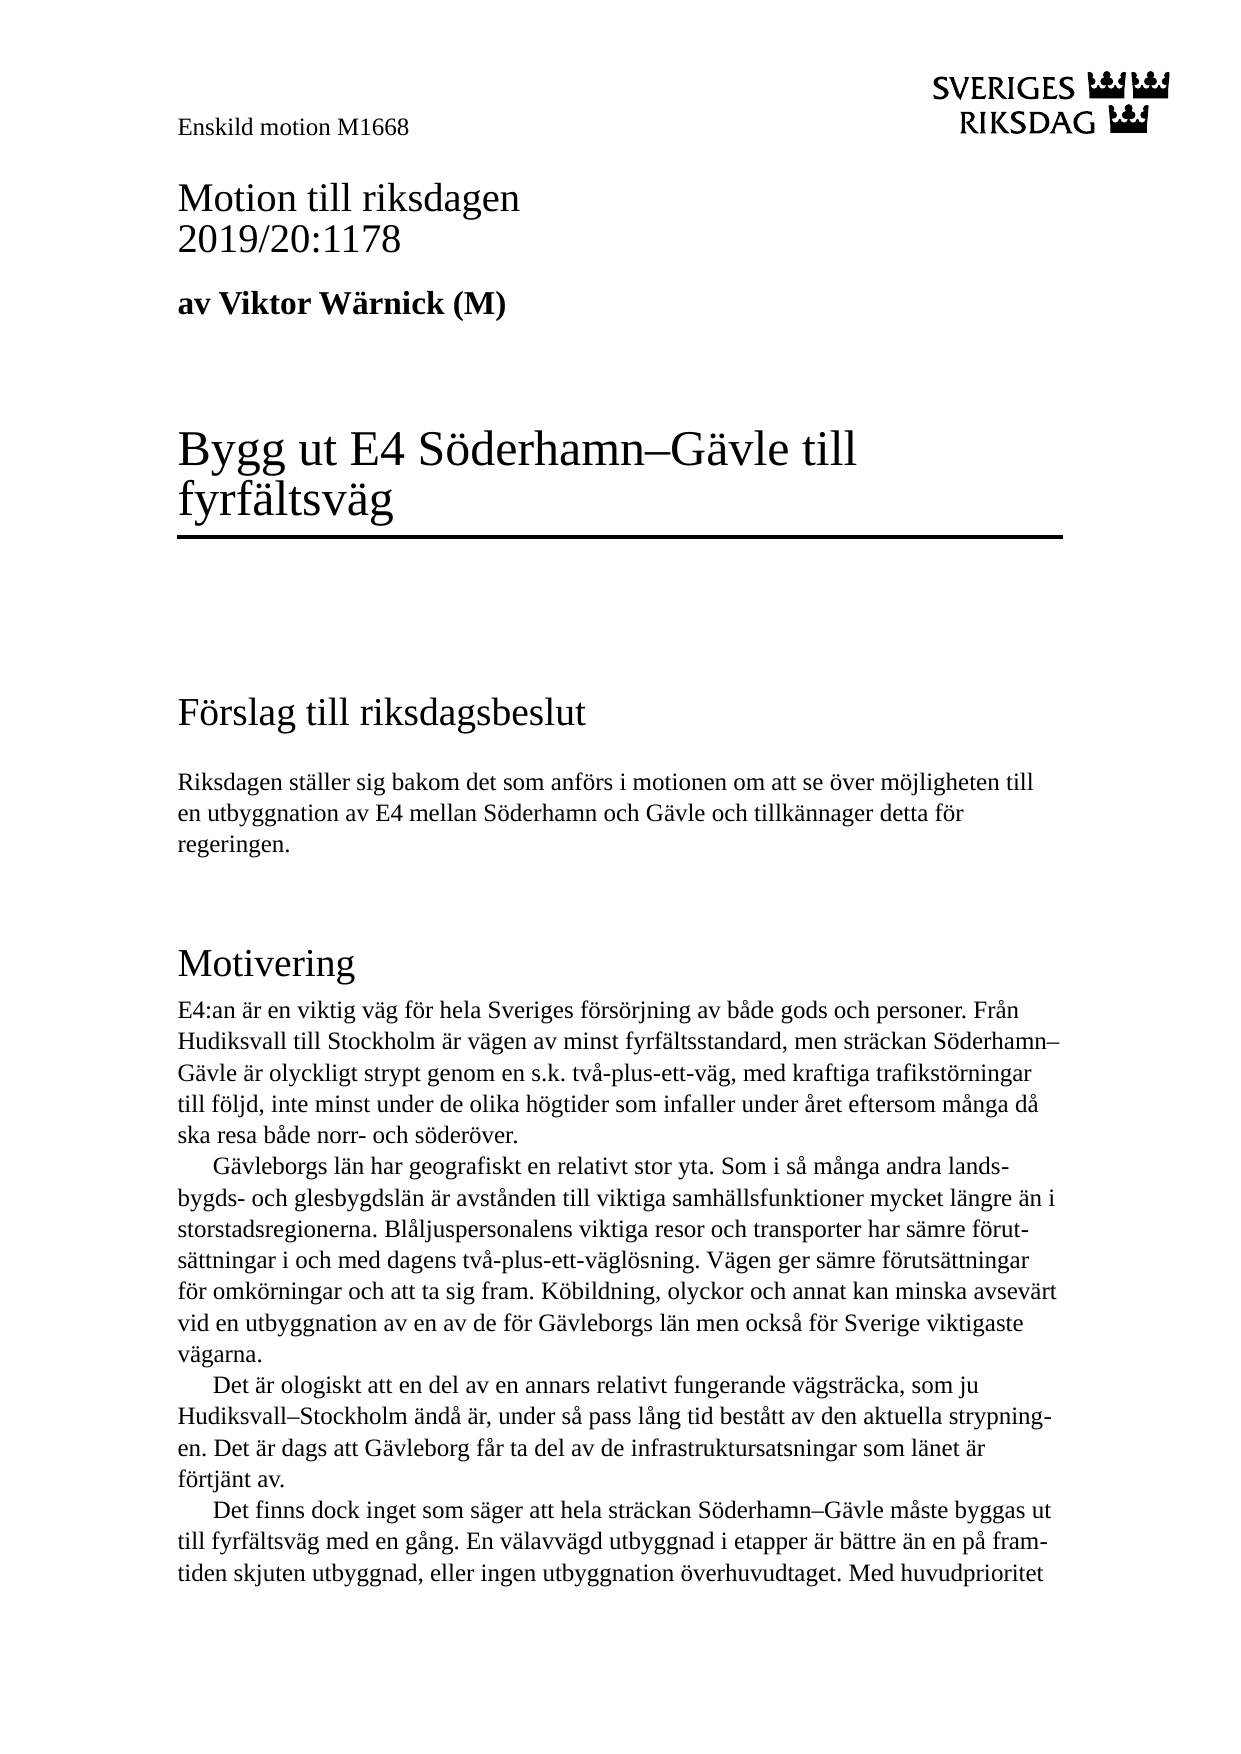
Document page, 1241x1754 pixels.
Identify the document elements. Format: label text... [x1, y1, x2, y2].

text E4:an är en viktig väg för hela Sveriges försörjning av både gods och personer. Från Hudiksvall till Stockholm är vägen av minst fyrfältsstandard, men sträckan Söderhamn–Gävle är olyckligt strypt genom en s.k. två-plus-ett-väg, med kraftiga trafikstörningar till följd, inte minst under de olika högtider som infaller under året eftersom många då ska resa både norr- och söderöver. [177, 993, 1063, 1149]
text Gävleborgs län har geografiskt en relativt stor yta. Som i så många andra landsbygds- och glesbygdslän är avstånden till viktiga samhällsfunktioner mycket längre än i storstadsregionerna. Blåljuspersonalens viktiga resor och transporter har sämre förutsättningar i och med dagens två-plus-ett-väglösning. Vägen ger sämre förutsättningar för omkörningar och att ta sig fram. Köbildning, olyckor och annat kan minska avsevärt vid en utbyggnation av en av de för Gävleborgs län men också för Sverige viktigaste vägarna. [177, 1149, 1063, 1368]
text Det är ologiskt att en del av en annars relativt fungerande vägsträcka, som ju Hudiksvall–Stockholm ändå är, under så pass lång tid bestått av den aktuella strypningen. Det är dags att Gävleborg får ta del av de infrastruktursatsningar som länet är förtjänt av. [177, 1368, 1063, 1493]
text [177, 1493, 1063, 1586]
